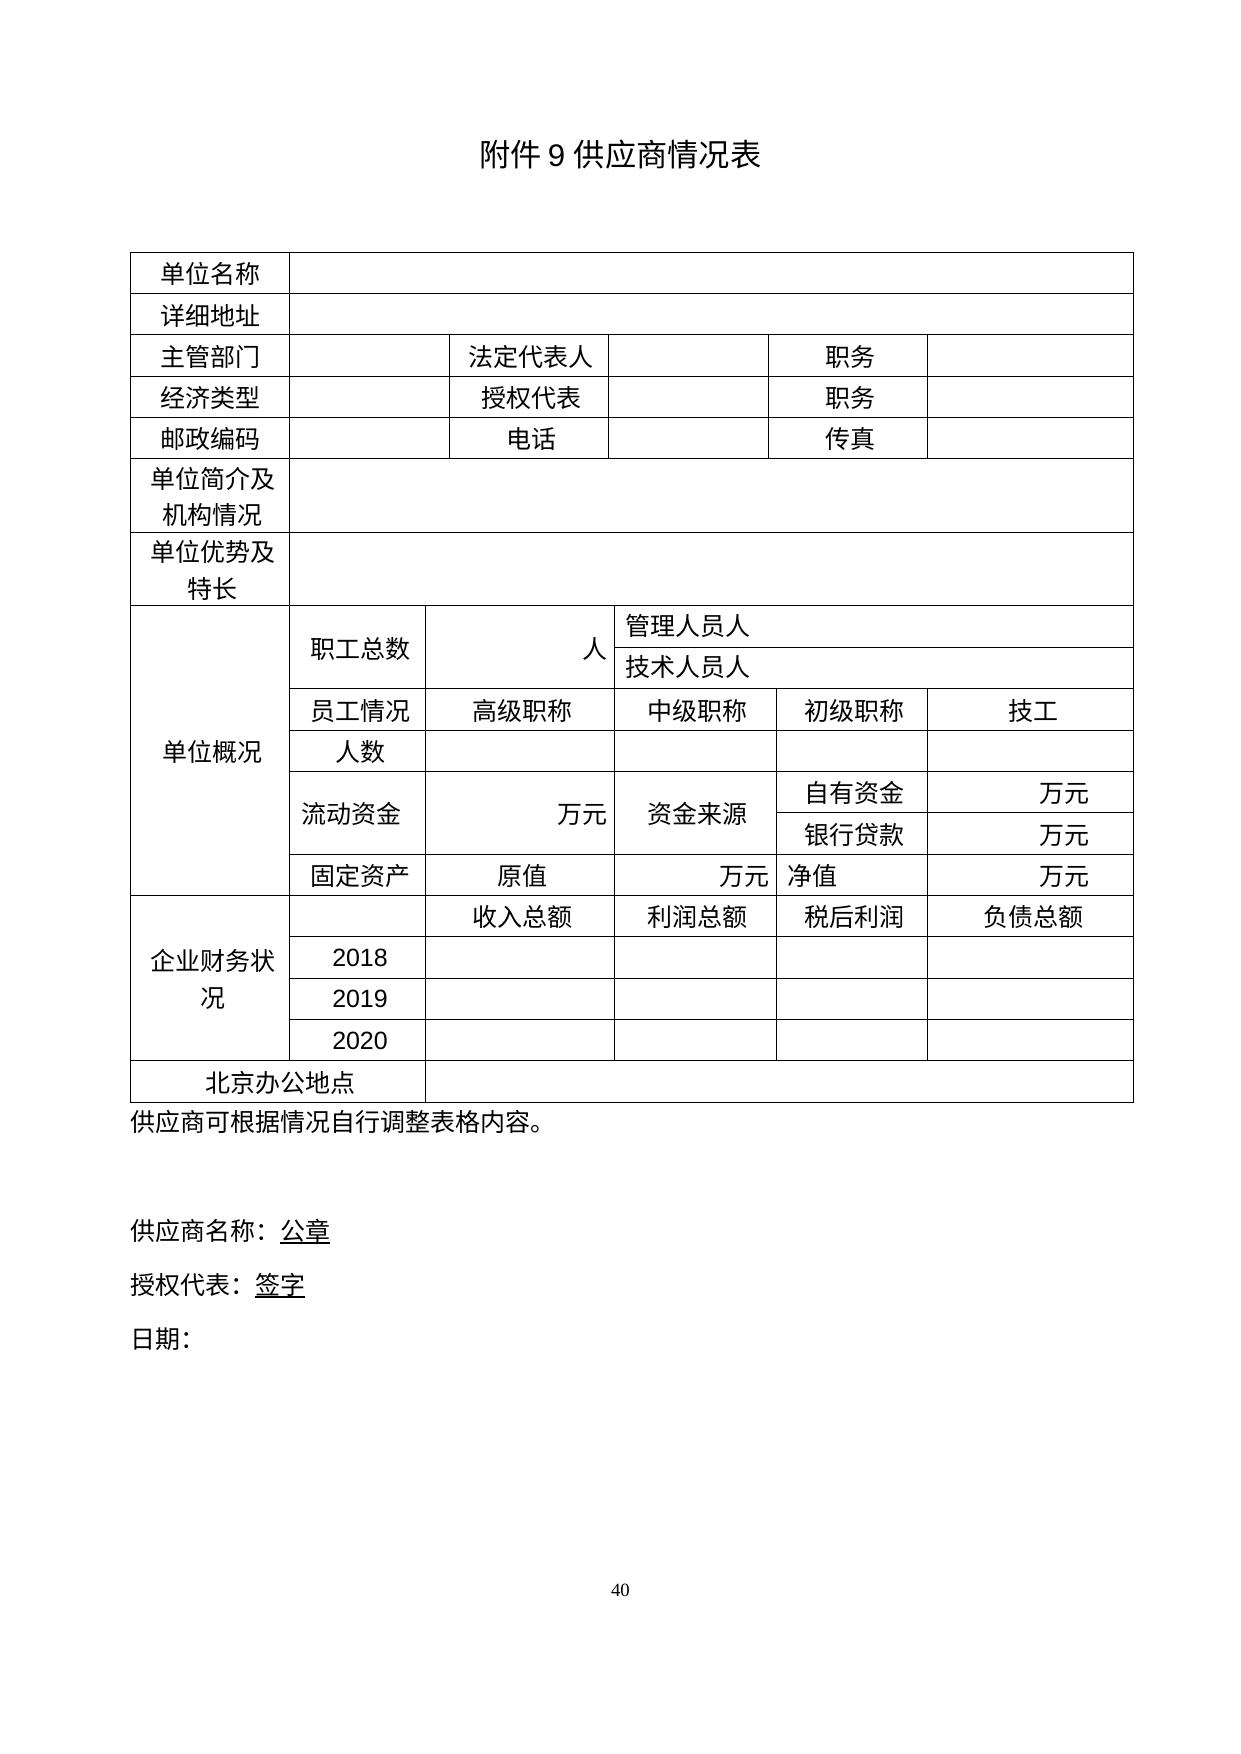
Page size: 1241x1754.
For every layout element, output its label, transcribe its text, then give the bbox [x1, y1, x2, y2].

table_cell 2020 [290, 1020, 425, 1060]
table_header 单位名称 [131, 253, 289, 293]
table_cell [615, 1020, 776, 1060]
table_cell 单位概况 [131, 606, 289, 895]
table_cell 自有资金 [777, 772, 927, 812]
table_cell [777, 731, 927, 771]
table_cell 技术人员人 [615, 648, 1133, 688]
table_cell 2019 [290, 979, 425, 1019]
table_cell [426, 1020, 614, 1060]
table_cell 管理人员人 [615, 606, 1133, 647]
table_cell 利润总额 [615, 896, 776, 936]
table_cell [928, 731, 1133, 771]
table_cell 授权代表 [450, 377, 608, 417]
table_header [290, 253, 1133, 293]
table_cell 邮政编码 [131, 418, 289, 458]
table_cell 银行贷款 [777, 813, 927, 853]
table_cell [426, 1061, 1133, 1102]
table_cell 职务 [769, 335, 927, 376]
table_cell [290, 335, 449, 376]
table_cell [426, 937, 614, 978]
table_cell [609, 335, 768, 376]
table_cell 万元 [426, 772, 614, 853]
table_cell [615, 937, 776, 978]
table_cell 职务 [769, 377, 927, 417]
table_cell [290, 294, 1133, 334]
table_cell 税后利润 [777, 896, 927, 936]
table_cell [928, 377, 1133, 417]
table_cell [609, 418, 768, 458]
table_cell 经济类型 [131, 377, 289, 417]
table_cell 高级职称 [426, 689, 614, 729]
text 供应商名称：公章 [130, 1211, 1110, 1247]
table_cell 万元 [928, 855, 1133, 895]
table_cell 收入总额 [426, 896, 614, 936]
table_cell 初级职称 [777, 689, 927, 729]
table_cell 万元 [615, 855, 776, 895]
table_cell 固定资产 [290, 855, 425, 895]
table_cell [615, 731, 776, 771]
table_cell 中级职称 [615, 689, 776, 729]
table_cell [290, 377, 449, 417]
table_cell 原值 [426, 855, 614, 895]
table_cell 万元 [928, 772, 1133, 812]
table_cell [777, 979, 927, 1019]
table_cell 单位简介及机构情况 [131, 459, 289, 532]
table_cell [426, 731, 614, 771]
table_cell 电话 [450, 418, 608, 458]
table_cell 北京办公地点 [131, 1061, 425, 1102]
table_cell 资金来源 [615, 772, 776, 853]
table_cell 2018 [290, 937, 425, 978]
table_cell 详细地址 [131, 294, 289, 334]
text 日期： [130, 1320, 1110, 1356]
table_cell [777, 937, 927, 978]
table_cell 单位优势及特长 [131, 533, 289, 605]
table_cell 法定代表人 [450, 335, 608, 376]
table_cell [609, 377, 768, 417]
table_cell [426, 979, 614, 1019]
table_cell [928, 937, 1133, 978]
table_cell [928, 335, 1133, 376]
text 供应商可根据情况自行调整表格内容。 [130, 1103, 1110, 1139]
table_cell 职工总数 [290, 606, 425, 688]
table_cell [928, 418, 1133, 458]
text 附件9 供应商情况表 [130, 130, 1110, 175]
table_cell 员工情况 [290, 689, 425, 729]
table_cell [777, 1020, 927, 1060]
table_cell 净值 [777, 855, 927, 895]
text 授权代表：签字 [130, 1265, 1110, 1302]
table_cell [290, 896, 425, 936]
table_cell [290, 459, 1133, 532]
table_cell 流动资金 [290, 772, 425, 853]
table_cell 企业财务状况 [131, 896, 289, 1060]
table_cell [290, 533, 1133, 605]
table_cell 主管部门 [131, 335, 289, 376]
table_cell 人数 [290, 731, 425, 771]
table_cell 负债总额 [928, 896, 1133, 936]
table_cell 人 [426, 606, 614, 688]
table_cell [928, 1020, 1133, 1060]
table_cell [615, 979, 776, 1019]
table_cell 传真 [769, 418, 927, 458]
table_cell [290, 418, 449, 458]
table_cell 万元 [928, 813, 1133, 853]
table_cell [928, 979, 1133, 1019]
table_cell 技工 [928, 689, 1133, 729]
